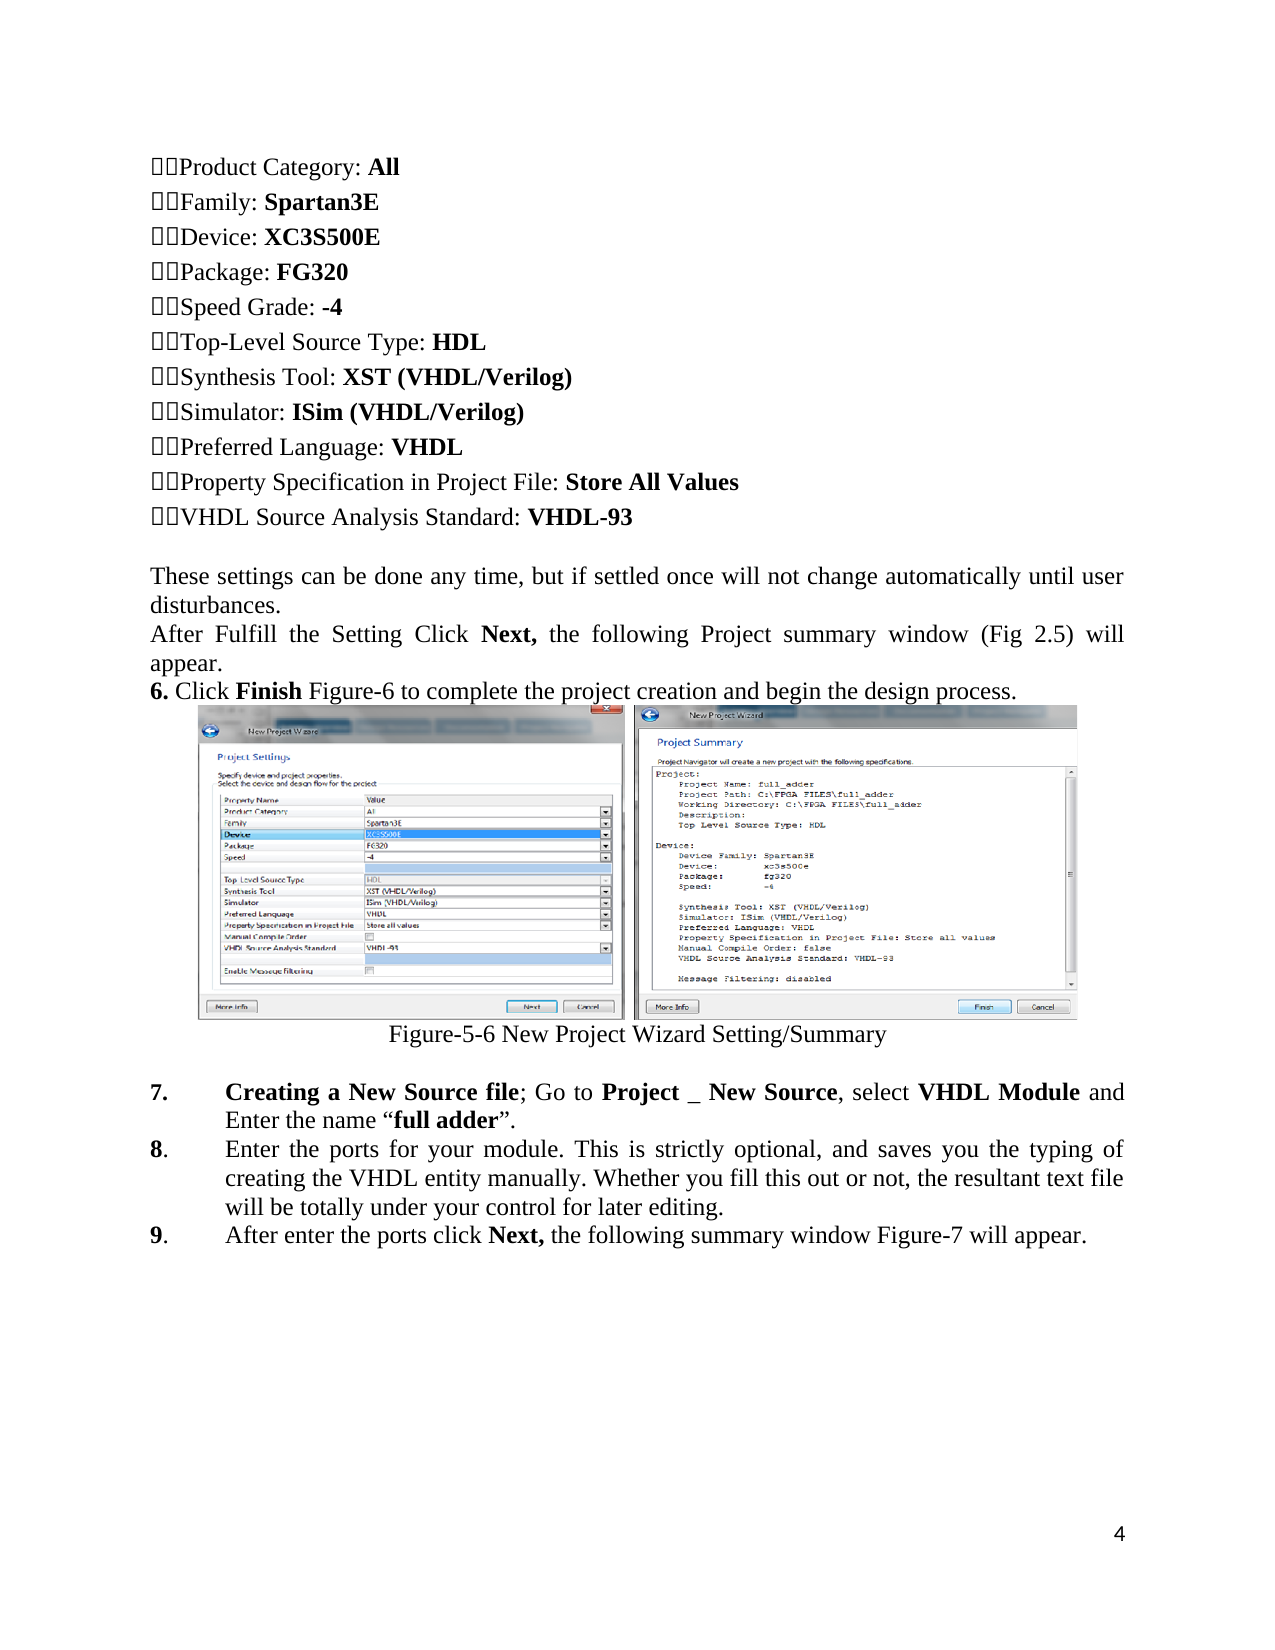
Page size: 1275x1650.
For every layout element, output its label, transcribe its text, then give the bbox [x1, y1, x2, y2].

text Synthesis Tool: XST (VHDL/Verilog) [150, 358, 1125, 393]
text Figure-5-6 New Project Wizard Setting/Summary [150, 1019, 1125, 1048]
text Device: XC3S500E [150, 218, 1125, 253]
picture [197, 705, 1078, 1020]
text Family: Spartan3E [150, 183, 1125, 218]
text Speed Grade: -4 [150, 288, 1125, 323]
text Package: FG320 [150, 253, 1125, 288]
text Simulator: ISim (VHDL/Verilog) [150, 393, 1125, 428]
text Top-Level Source Type: HDL [150, 323, 1125, 358]
text Product Category: All [150, 150, 1125, 183]
text 6. Click Finish Figure-6 to complete the project creation and begin the design process. [150, 676, 1125, 705]
text VHDL Source Analysis Standard: VHDL-93 [150, 498, 1125, 533]
text Preferred Language: VHDL [150, 428, 1125, 463]
text 7. Creating a New Source file; Go to Project _ New Source, select VHDL Module and Enter the name “full adder”. [150, 1077, 1125, 1134]
text Property Specification in Project File: Store All Values [150, 463, 1125, 498]
text These settings can be done any time, but if settled once will not change automatically until user disturbances. [150, 561, 1125, 619]
text 9. After enter the ports click Next, the following summary window Figure-7 will appear. [150, 1221, 1125, 1249]
text 8. Enter the ports for your module. This is strictly optional, and saves you the typing of creating the VHDL entity manually. Whether you fill this out or not, the resultant text file will be totally under your control for later editing. [150, 1134, 1125, 1221]
text After Fulfill the Setting Click Next, the following Project summary window (Fig 2.5) will appear. [150, 619, 1125, 676]
